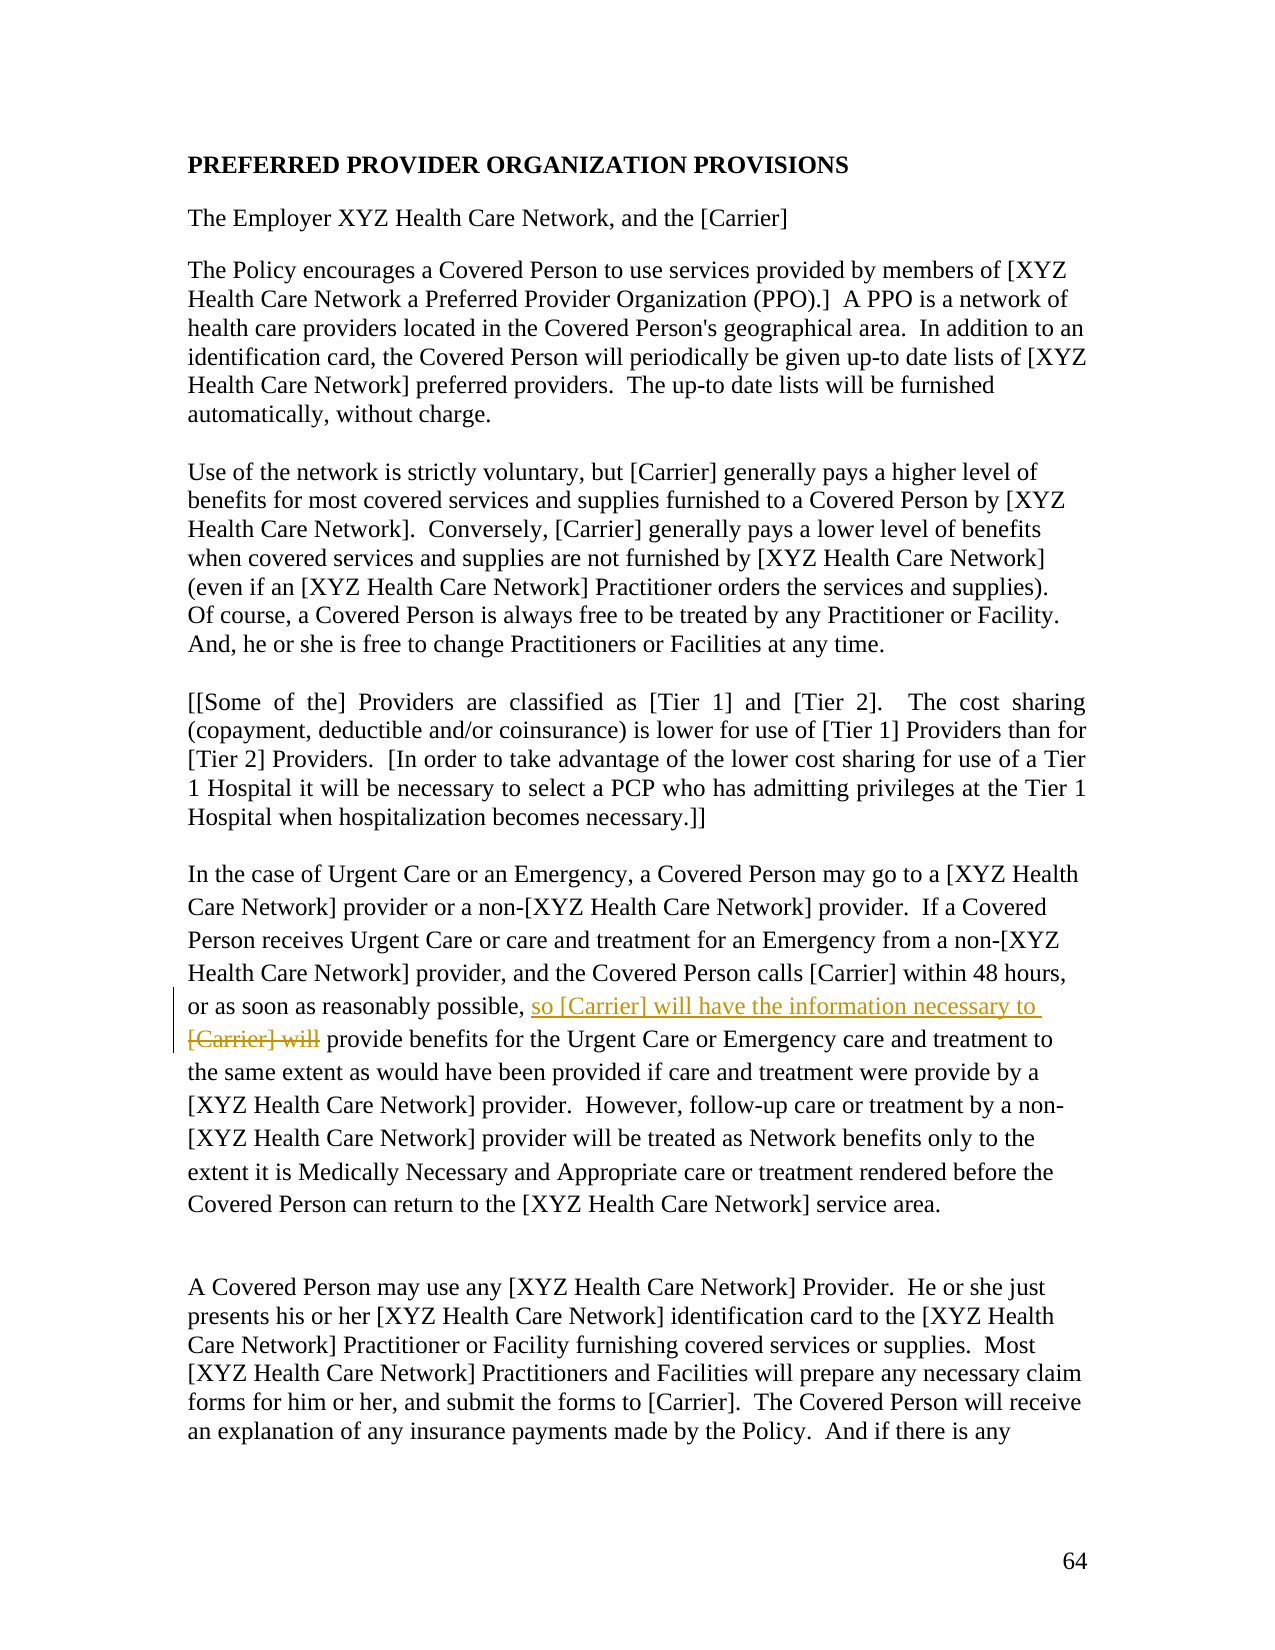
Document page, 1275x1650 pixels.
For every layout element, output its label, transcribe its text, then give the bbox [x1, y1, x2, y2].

text Use of the network is strictly voluntary, but [Carrier] generally pays a higher level of benefits for most covered services and supplies furnished to a Covered Person by [XYZ Health Care Network]. Conversely, [Carrier] generally pays a lower level of benefits when covered services and supplies are not furnished by [XYZ Health Care Network] (even if an [XYZ Health Care Network] Practitioner orders the services and supplies). Of course, a Covered Person is always free to be treated by any Practitioner or Facility. And, he or she is free to change Practitioners or Facilities at any time. [187, 457, 1087, 658]
text In the case of Urgent Care or an Emergency, a Covered Person may go to a [XYZ Health Care Network] provider or a non-[XYZ Health Care Network] provider. If a Covered Person receives Urgent Care or care and treatment for an Emergency from a non-[XYZ Health Care Network] provider, and the Covered Person calls [Carrier] within 48 hours, or as soon as reasonably possible, provide benefits for the Urgent Care or Emergency care and treatment to the same extent as would have been provided if care and treatment were provide by a [XYZ Health Care Network] provider. However, follow-up care or treatment by a non-[XYZ Health Care Network] provider will be treated as Network benefits only to the extent it is Medically Necessary and Appropriate care or treatment rendered before the Covered Person can return to the [XYZ Health Care Network] service area. [187, 859, 1087, 1218]
text The Employer XYZ Health Care Network, and the [Carrier] [187, 203, 1087, 232]
text PREFERRED PROVIDER ORGANIZATION PROVISIONS [187, 150, 1087, 179]
text The Policy encourages a Covered Person to use services provided by members of [XYZ Health Care Network a Preferred Provider Organization (PPO).] A PPO is a network of health care providers located in the Covered Person's geographical area. In addition to an identification card, the Covered Person will periodically be given up-to date lists of [XYZ Health Care Network] preferred providers. The up-to date lists will be furnished automatically, without charge. [187, 256, 1087, 428]
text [187, 1272, 1087, 1445]
text [[Some of the] Providers are classified as [Tier 1] and [Tier 2]. The cost sharing (copayment, deductible and/or coinsurance) is lower for use of [Tier 1] Providers than for [Tier 2] Providers. [In order to take advantage of the lower cost sharing for use of a Tier 1 Hospital it will be necessary to select a PCP who has admitting privileges at the Tier 1 Hospital when hospitalization becomes necessary.]] [187, 687, 1087, 831]
